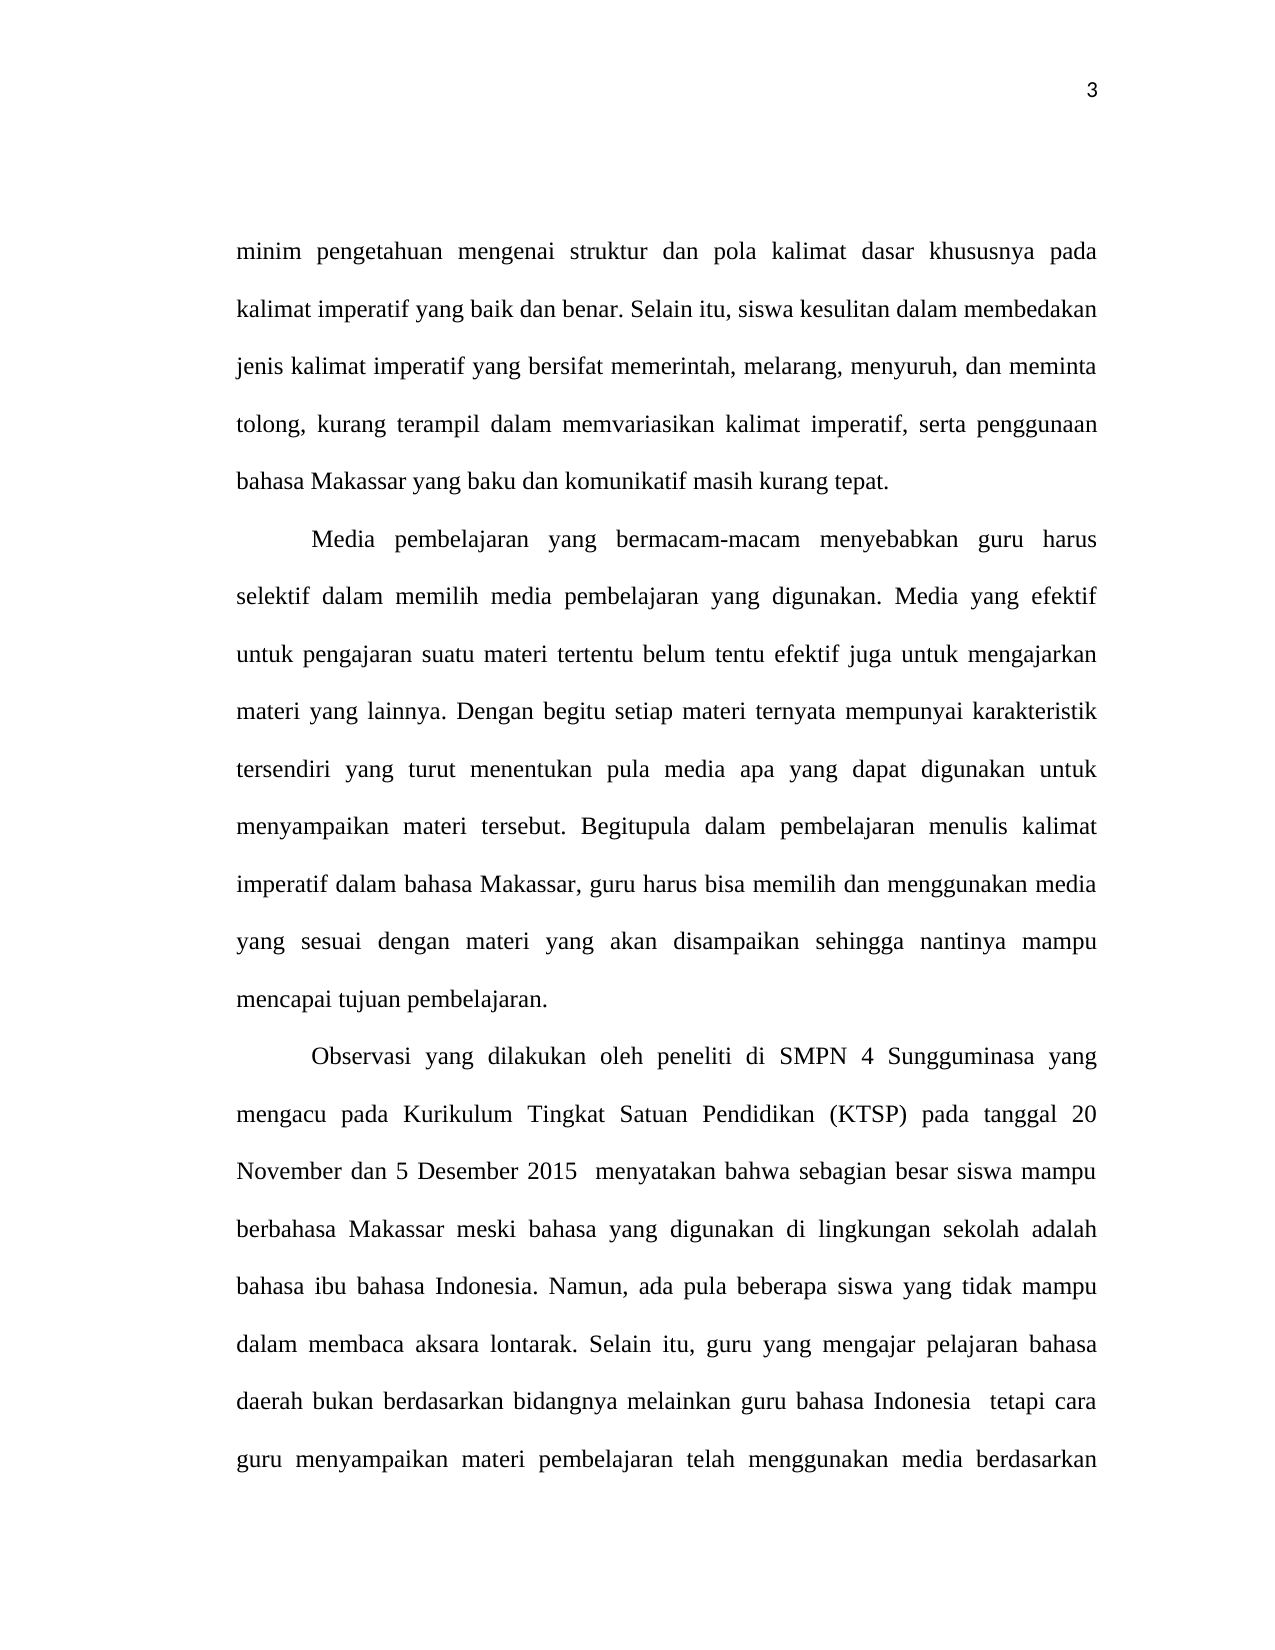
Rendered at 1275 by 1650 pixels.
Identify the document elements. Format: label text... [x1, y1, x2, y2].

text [236, 236, 1098, 495]
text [236, 1041, 1098, 1472]
text Media pembelajaran yang bermacam-macam menyebabkan guru harus selektif dalam memilih media pembelajaran yang digunakan. Media yang efektif untuk pengajaran suatu materi tertentu belum tentu efektif juga untuk mengajarkan materi yang lainnya. Dengan begitu setiap materi ternyata mempunyai karakteristik tersendiri yang turut menentukan pula media apa yang dapat digunakan untuk menyampaikan materi tersebut. Begitupula dalam pembelajaran menulis kalimat imperatif dalam bahasa Makassar, guru harus bisa memilih dan menggunakan media yang sesuai dengan materi yang akan disampaikan sehingga nantinya mampu mencapai tujuan pembelajaran. [236, 524, 1098, 1012]
